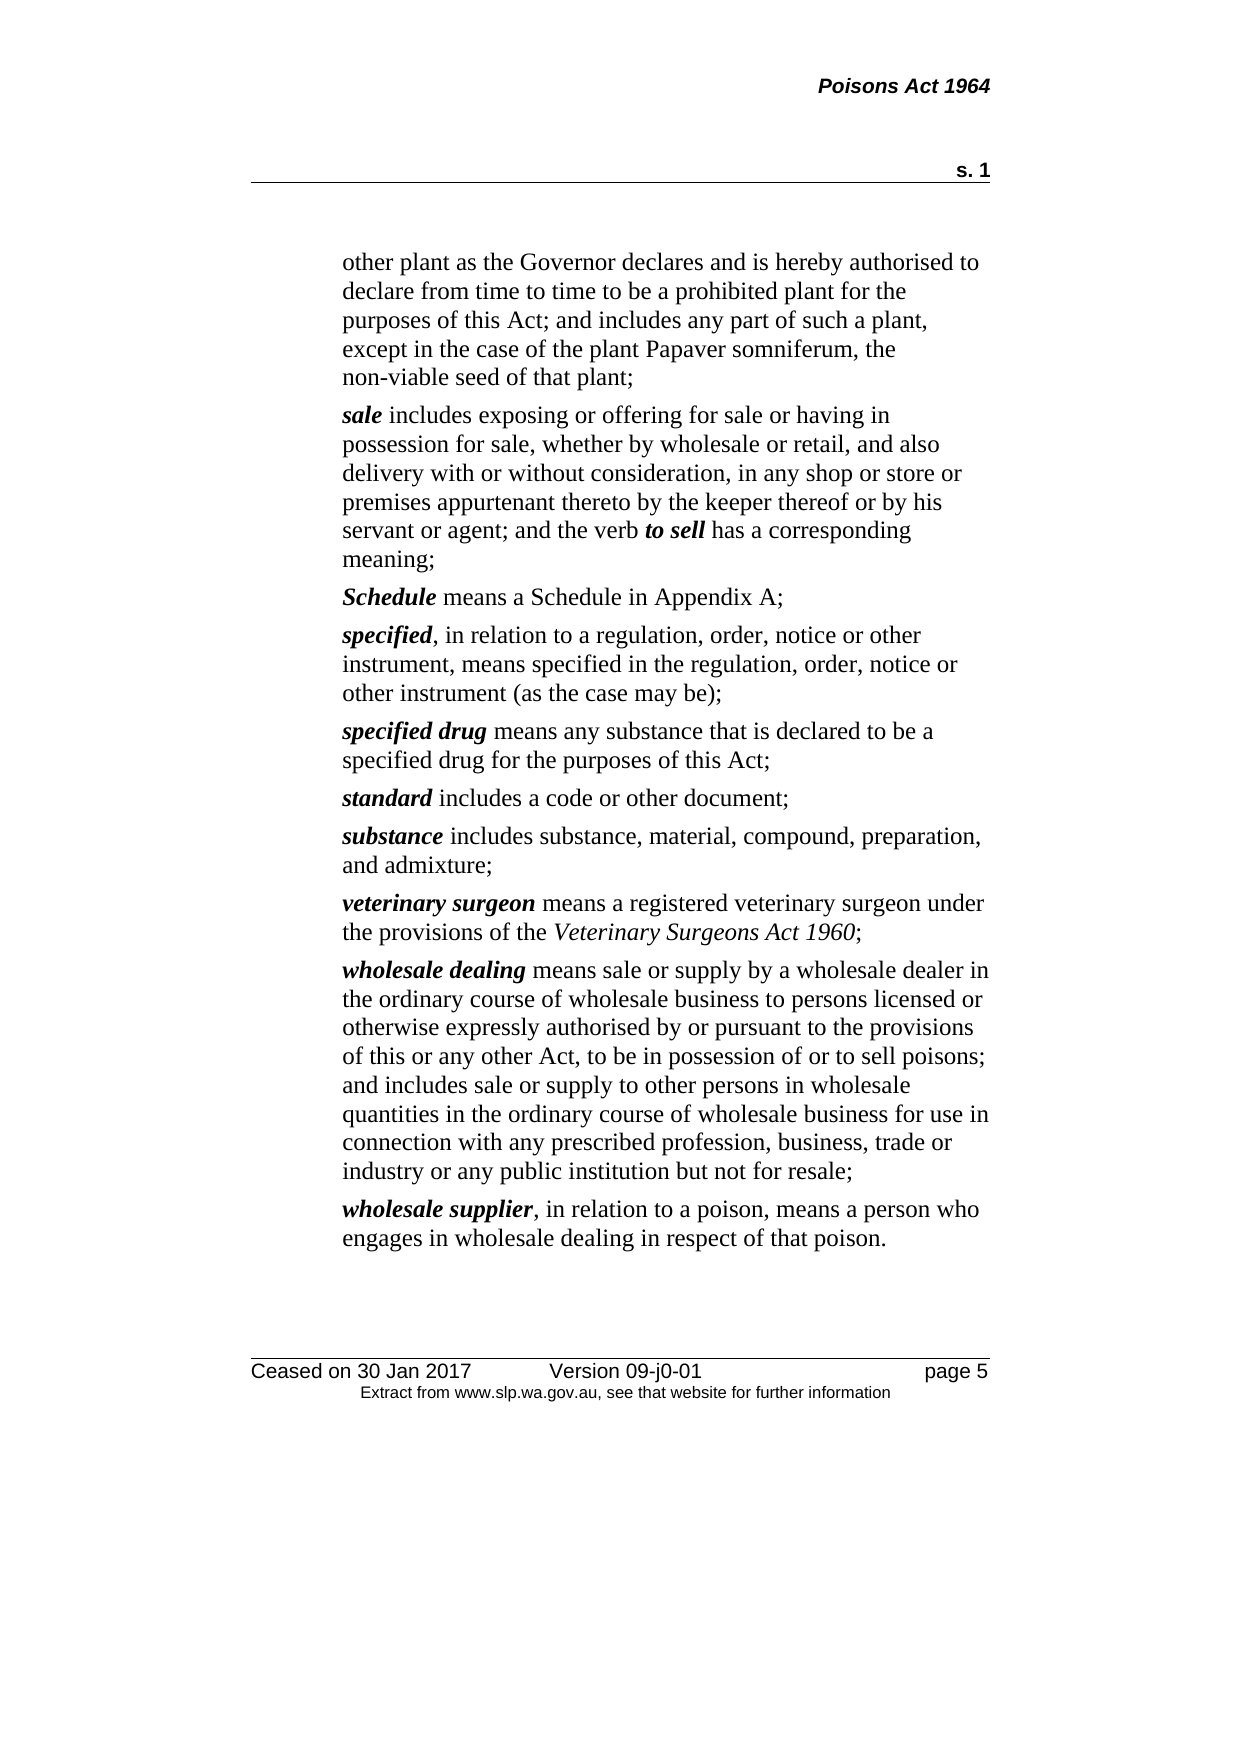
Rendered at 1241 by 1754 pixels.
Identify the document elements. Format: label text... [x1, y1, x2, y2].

text wholesale dealing means sale or supply by a wholesale dealer in the ordinary course of wholesale business to persons licensed or otherwise expressly authorised by or pursuant to the provisions of this or any other Act, to be in possession of or to sell poisons; and includes sale or supply to other persons in wholesale quantities in the ordinary course of wholesale business for use in connection with any prescribed profession, business, trade or industry or any public institution but not for resale; [251, 955, 990, 1185]
text sale includes exposing or offering for sale or having in possession for sale, whether by wholesale or retail, and also delivery with or without consideration, in any shop or store or premises appurtenant thereto by the keeper thereof or by his servant or agent; and the verb to sell has a corresponding meaning; [251, 401, 990, 573]
text specified drug means any substance that is declared to be a specified drug for the purposes of this Act; [251, 716, 990, 774]
text specified, in relation to a regulation, order, notice or other instrument, means specified in the regulation, order, notice or other instrument (as the case may be); [251, 621, 990, 707]
text wholesale supplier, in relation to a poison, means a person who engages in wholesale dealing in respect of that poison. [251, 1194, 990, 1252]
text substance includes substance, material, compound, preparation, and admixture; [251, 821, 990, 879]
text standard includes a code or other document; [251, 783, 990, 812]
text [251, 247, 990, 391]
text veterinary surgeon means a registered veterinary surgeon under the provisions of the Veterinary Surgeons Act 1960; [251, 888, 990, 946]
text Schedule means a Schedule in Appendix A; [251, 582, 990, 611]
